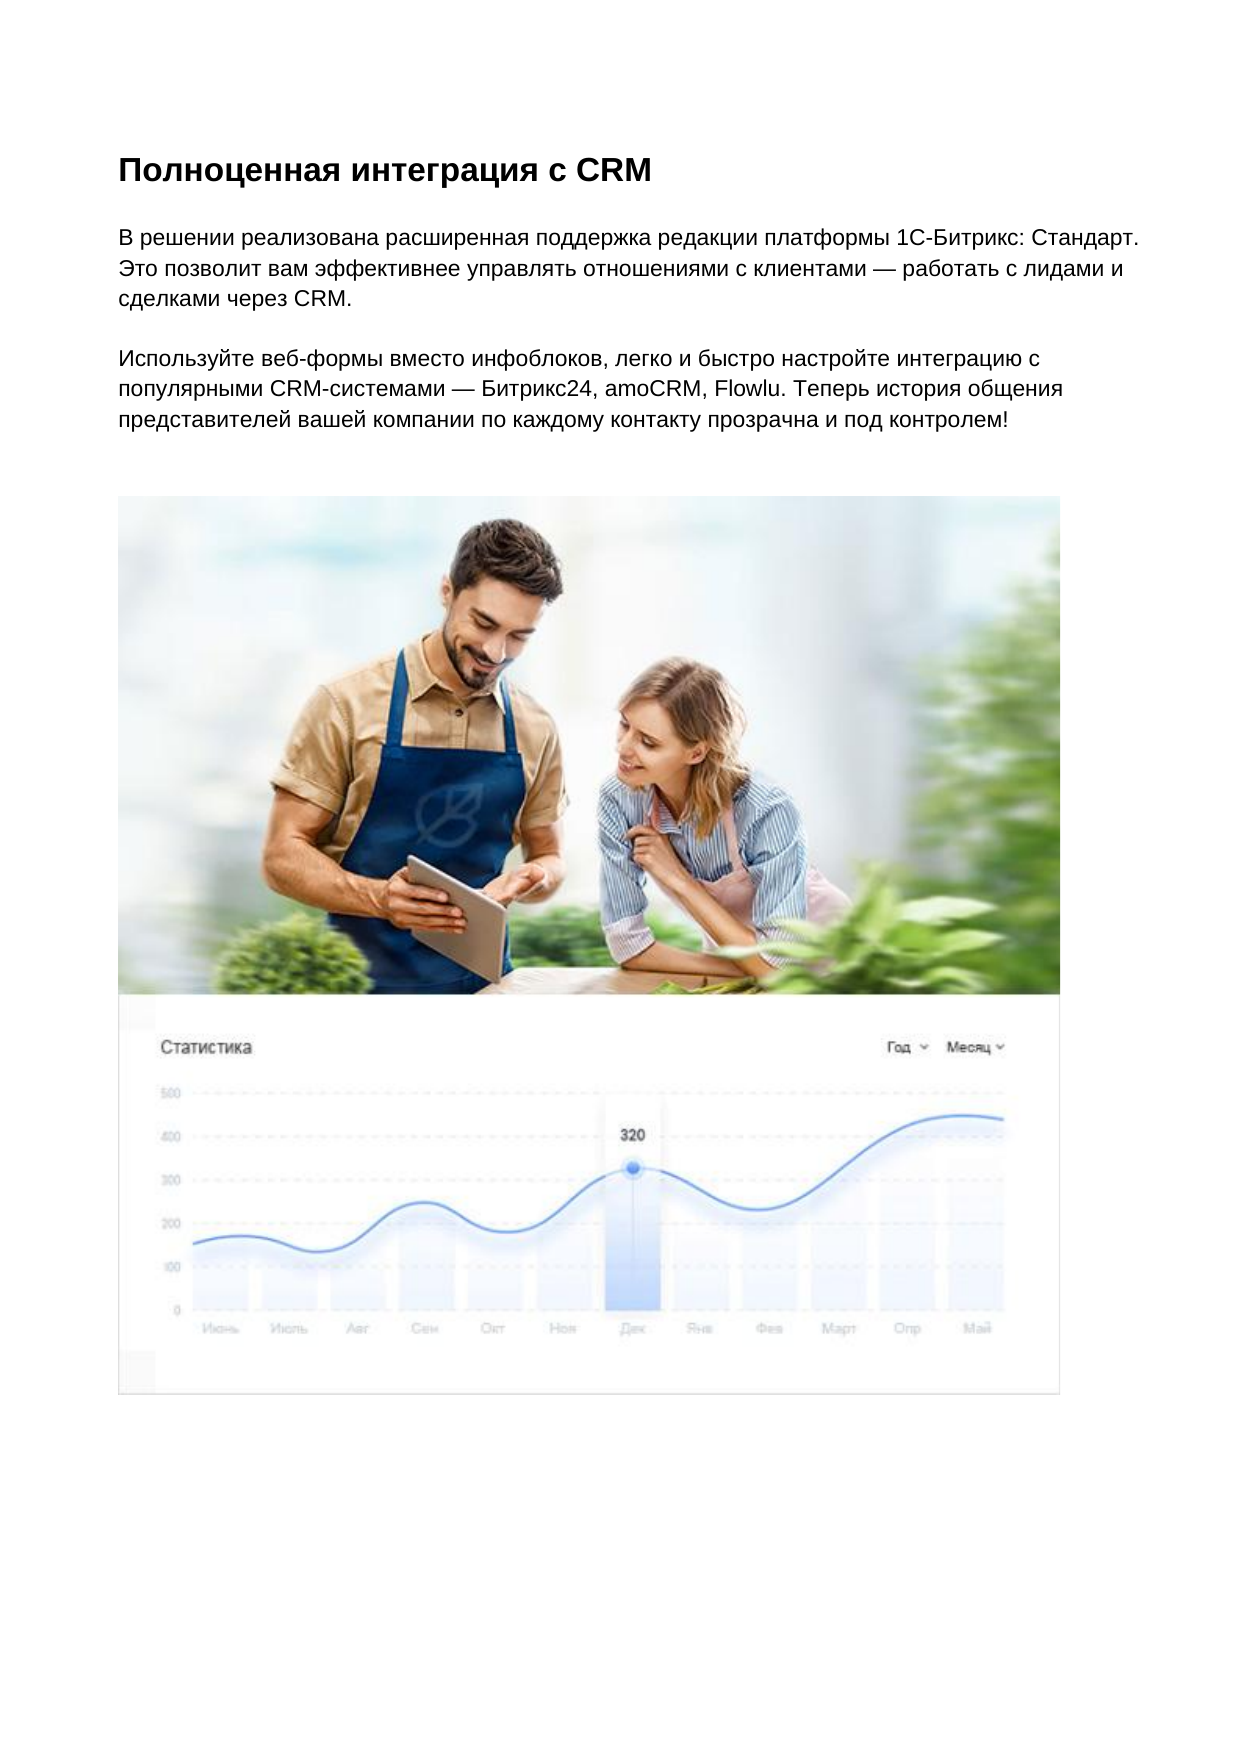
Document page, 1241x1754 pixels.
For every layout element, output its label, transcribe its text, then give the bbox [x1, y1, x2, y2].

picture [118, 496, 1061, 1395]
text В решении реализована расширенная поддержка редакции платформы 1С-Битрикс: Стандарт. Это позволит вам эффективнее управлять отношениями с клиентами — работать с лидами и сделками через CRM. [118, 224, 1152, 311]
text Полноценная интеграция с CRM [118, 150, 1152, 188]
text Используйте веб-формы вместо инфоблоков, легко и быстро настройте интеграцию с популярными CRM-системами — Битрикс24, amoCRM, Flowlu. Теперь история общения представителей вашей компании по каждому контакту прозрачна и под контролем! [118, 345, 1152, 432]
